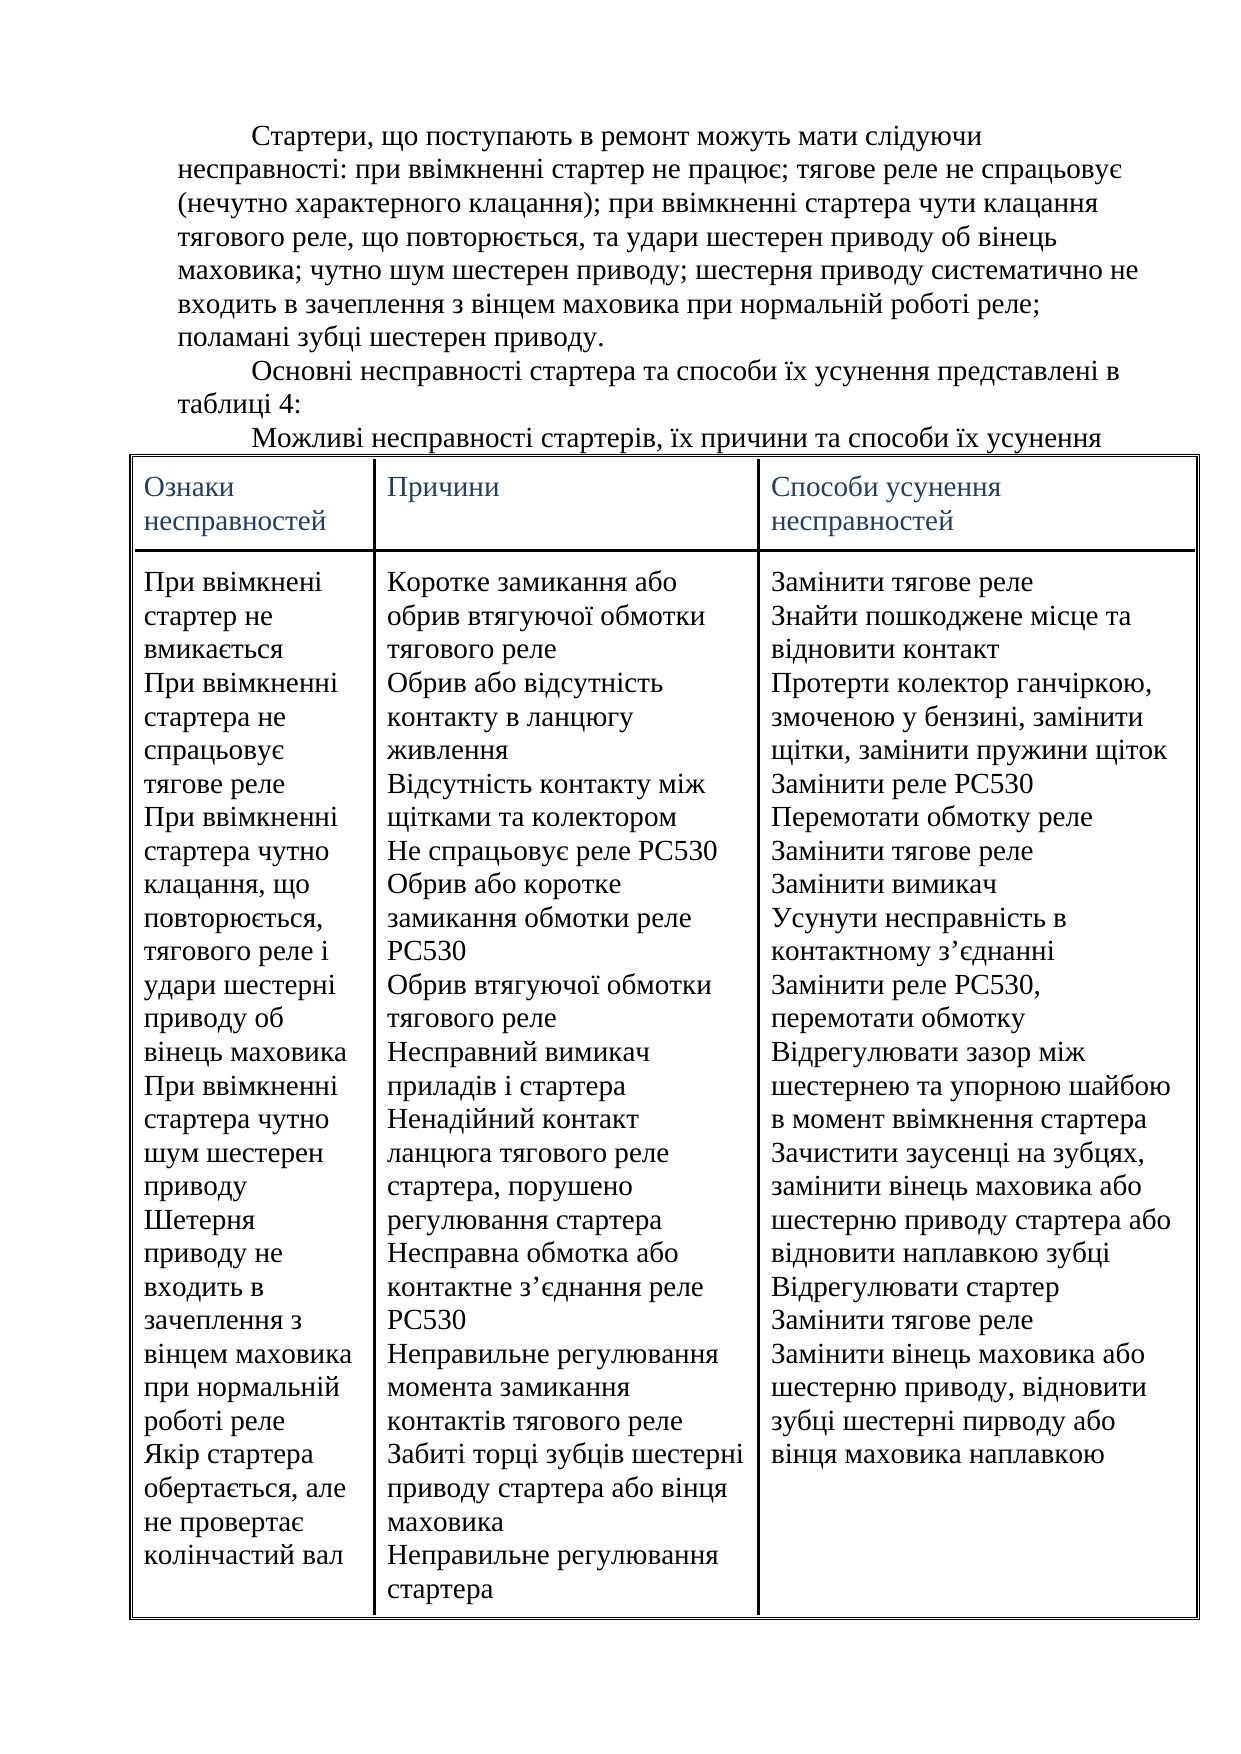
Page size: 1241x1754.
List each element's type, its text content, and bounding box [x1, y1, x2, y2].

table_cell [758, 549, 1196, 1617]
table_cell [133, 549, 374, 1617]
text Основні несправності стартера та способи їх усунення представлені в таблиці 4: [177, 353, 1152, 420]
table_header Причини [374, 457, 758, 549]
text Можливі несправності стартерів, їх причини та способи їх усунення [177, 420, 1152, 453]
table_header Способи усунення несправностей [758, 457, 1196, 549]
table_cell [374, 552, 758, 1617]
table_header Ознаки несправностей [133, 457, 374, 549]
text Стартери, що поступають в ремонт можуть мати слідуючи несправності: при ввімкненні стартер не працює; тягове реле не спрацьовує (нечутно характерного клацання); при ввімкненні стартера чути клацання тягового реле, що повторюється, та удари шестерен приводу об вінець маховика; чутно шум шестерен приводу; шестерня приводу систематично не входить в зачеплення з вінцем маховика при нормальній роботі реле; поламані зубці шестерен приводу. [177, 118, 1152, 353]
